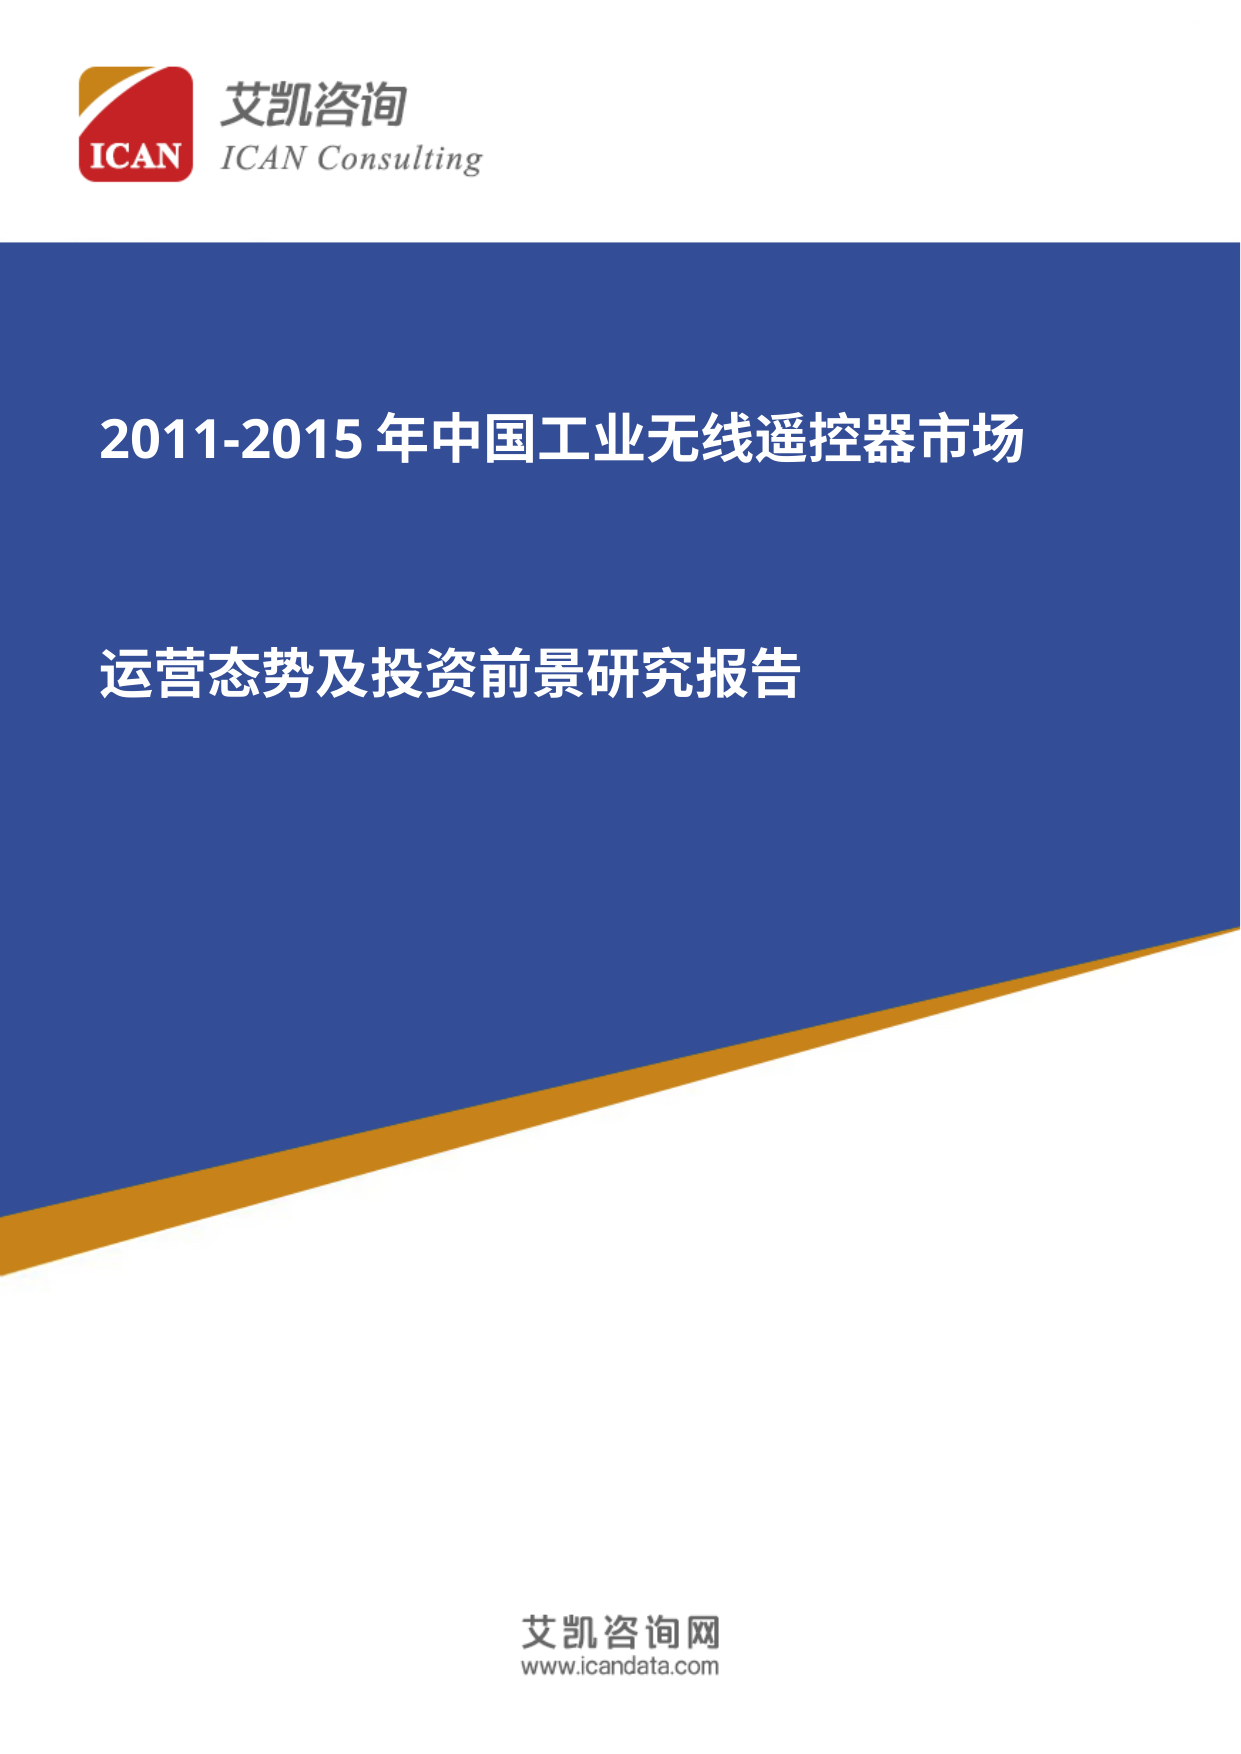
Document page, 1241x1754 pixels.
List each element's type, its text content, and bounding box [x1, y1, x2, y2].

picture [0, 5, 1241, 1754]
subtitle 2011-2015年中国工业无线遥控器市场运营态势及投资前景研究报告 [99, 386, 1053, 718]
